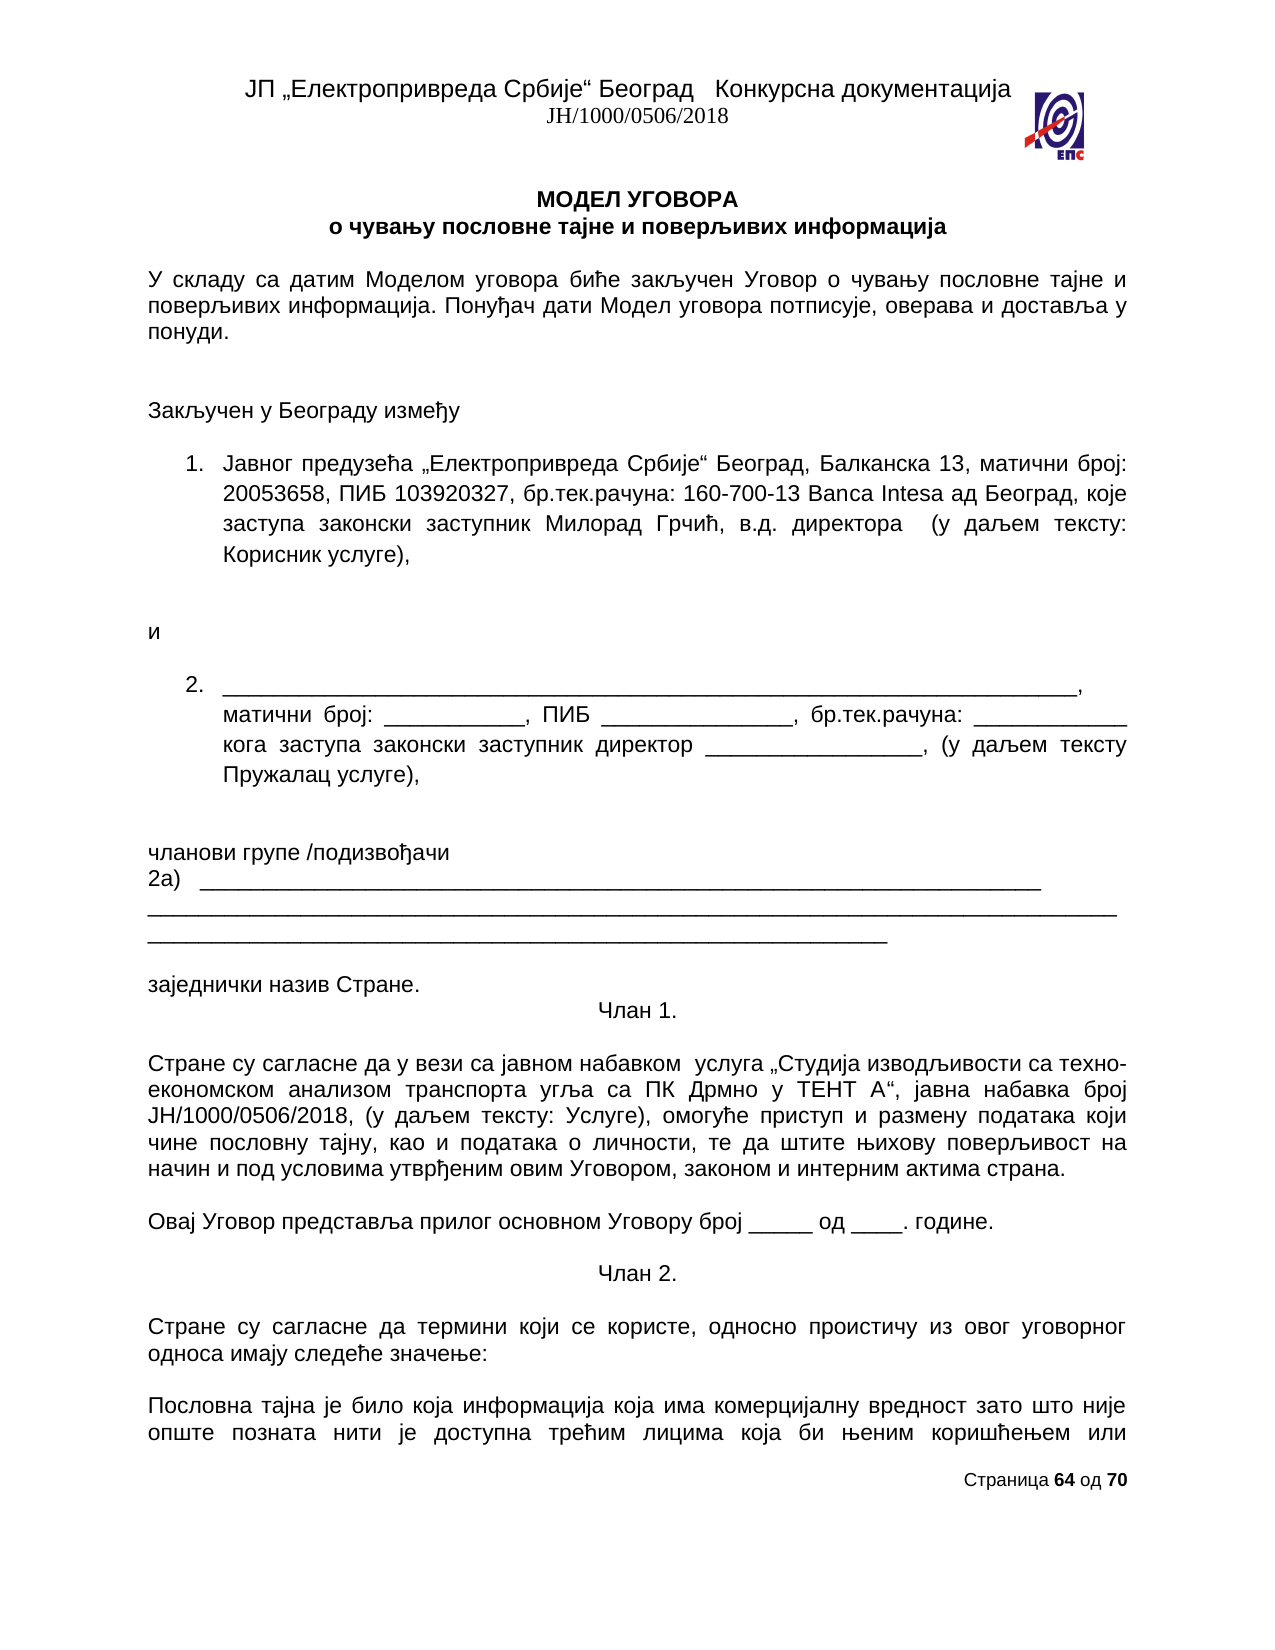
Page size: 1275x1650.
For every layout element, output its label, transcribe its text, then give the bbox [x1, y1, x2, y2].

text Члан 1. [148, 997, 1127, 1023]
text МОДЕЛ УГОВОРА [148, 186, 1127, 213]
text заједнички назив Стране. [148, 971, 1127, 997]
text ______________________________________________________________________________________________________________________________________ [148, 891, 1127, 944]
text Стране су сагласне да у вези са јавном набавком услуга „Студија изводљивости са техно-економском анализом транспорта угља са ПК Дрмно у ТЕНТ А“, јавна набавка број ЈН/1000/0506/2018, (у даљем тексту: Услуге), омогуће приступ и размену података који чине пословну тајну, као и података о личности, те да штите њихову поверљивост на начин и под условима утврђеним овим Уговором, законом и интерним актима страна. [148, 1049, 1127, 1181]
text 2а) __________________________________________________________________ [148, 865, 1127, 891]
list Јавног предузећа „Електропривреда Србије“ Београд, Балканска 13, матични број: 20053658, ПИБ 103920327, бр.тек.рачуна: 160-700-13 Banca Intesa ад Београд, које заступа законски заступник Милорад Грчић, в.д. директора (у даљем тексту: Корисник услуге), [185, 450, 1127, 567]
text У складу са датим Моделом уговора биће закључен Уговор о чувању пословне тајне и поверљивих информација. Понуђач дати Модел уговора потписује, оверава и доставља у понуди. [148, 266, 1127, 344]
text и [148, 618, 1127, 644]
text чланови групе /подизвођачи [148, 839, 1127, 865]
text Стране су сaгласне да термини који се користе, односно проистичу из овог уговорног односа имају следеће значење: [148, 1313, 1127, 1366]
text Овај Уговор представља прилог основном Уговору број _____ од ____. године. [148, 1208, 1127, 1234]
text Члан 2. [148, 1260, 1127, 1287]
picture [1017, 88, 1092, 167]
list ___________________________________________________________________, матични број: ___________, ПИБ _______________, бр.тек.рачуна: ____________ кога заступа законски заступник директор _________________, (у даљем тексту Пружалац услуге), [185, 671, 1127, 788]
text о чувању пословне тајне и поверљивих информација [148, 213, 1127, 239]
text Закључен у Београду између [148, 397, 1127, 424]
